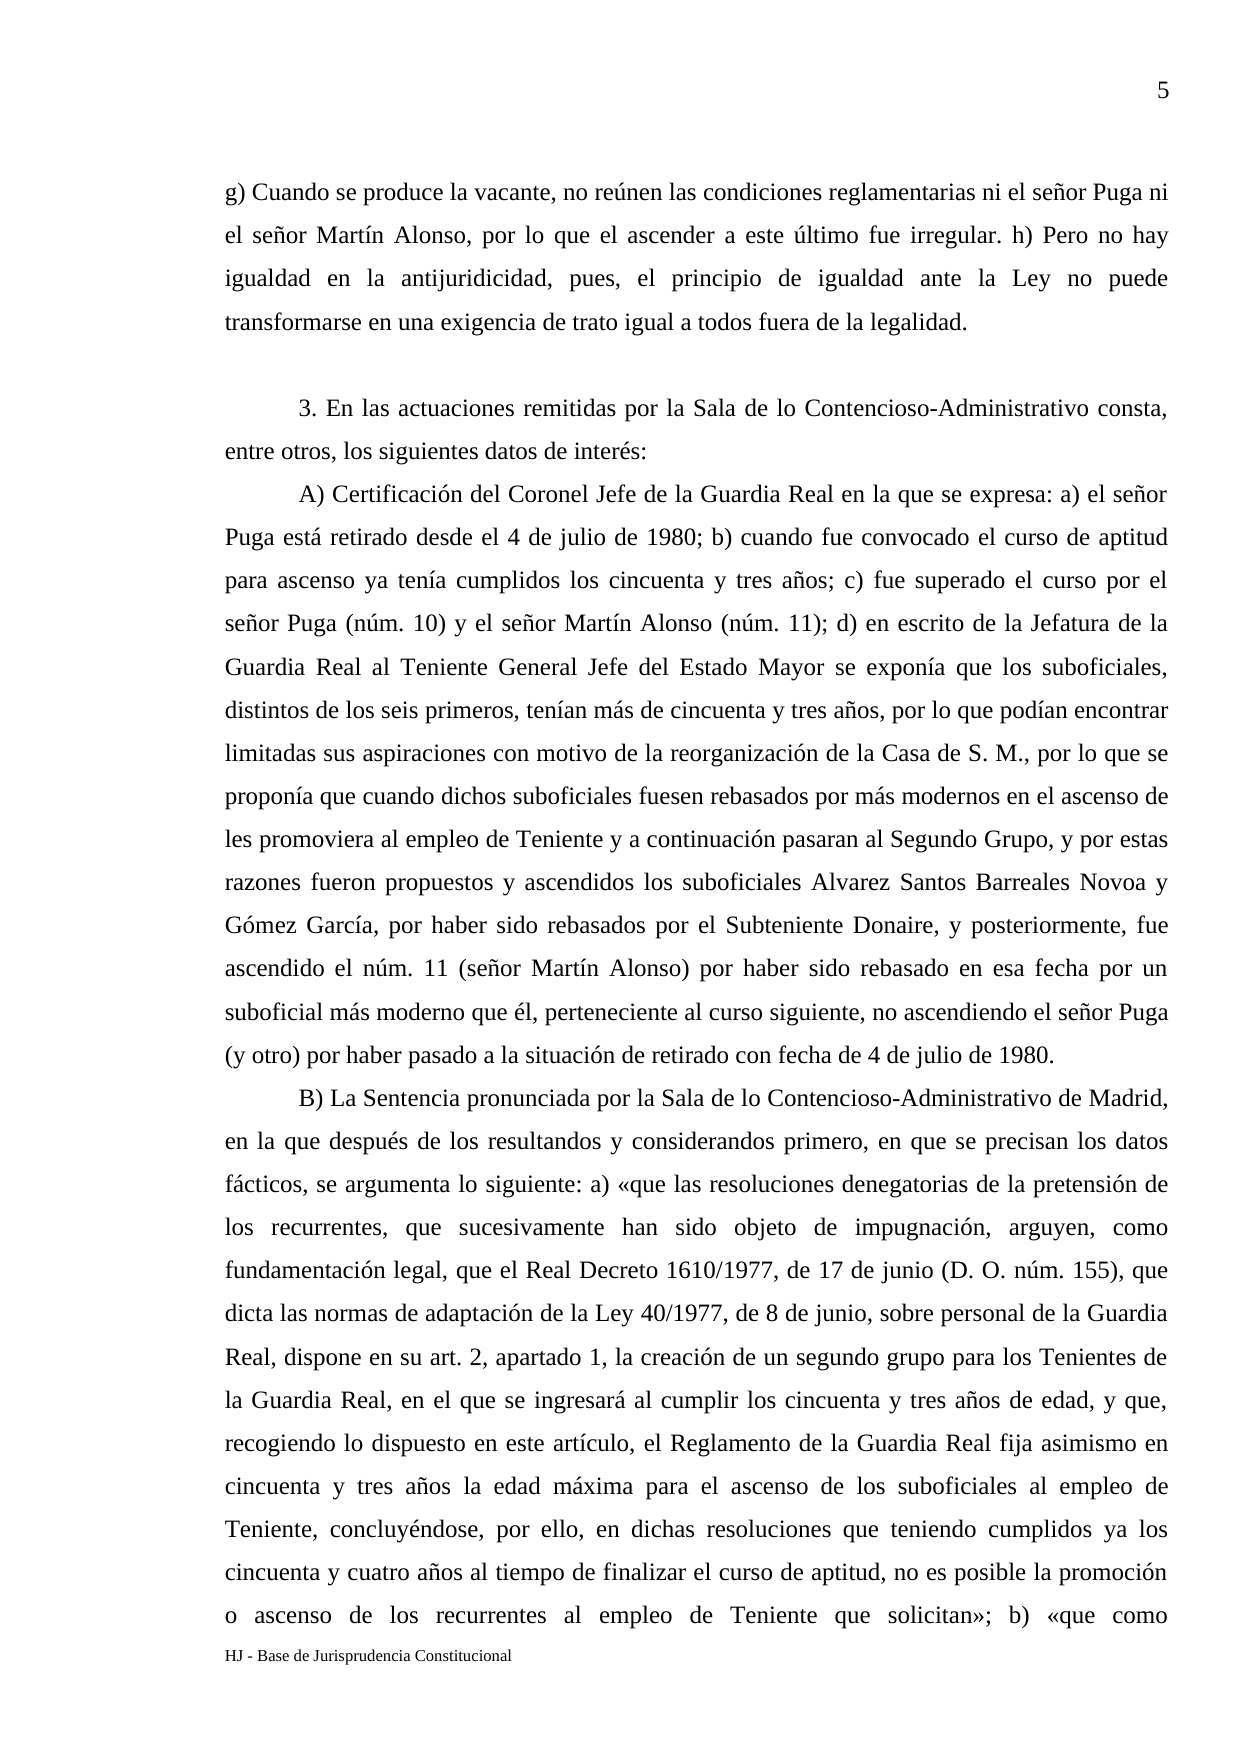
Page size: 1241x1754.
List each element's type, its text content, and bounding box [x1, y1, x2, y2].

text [224, 177, 1169, 335]
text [224, 1083, 1169, 1629]
text A) Certificación del Coronel Jefe de la Guardia Real en la que se expresa: a) el señor Puga está retirado desde el 4 de julio de 1980; b) cuando fue convocado el curso de aptitud para ascenso ya tenía cumplidos los cincuenta y tres años; c) fue superado el curso por el señor Puga (núm. 10) y el señor Martín Alonso (núm. 11); d) en escrito de la Jefatura de la Guardia Real al Teniente General Jefe del Estado Mayor se exponía que los suboficiales, distintos de los seis primeros, tenían más de cincuenta y tres años, por lo que podían encontrar limitadas sus aspiraciones con motivo de la reorganización de la Casa de S. M., por lo que se proponía que cuando dichos suboficiales fuesen rebasados por más modernos en el ascenso de les promoviera al empleo de Teniente y a continuación pasaran al Segundo Grupo, y por estas razones fueron propuestos y ascendidos los suboficiales Alvarez Santos Barreales Novoa y Gómez García, por haber sido rebasados por el Subteniente Donaire, y posteriormente, fue ascendido el núm. 11 (señor Martín Alonso) por haber sido rebasado en esa fecha por un suboficial más moderno que él, perteneciente al curso siguiente, no ascendiendo el señor Puga (y otro) por haber pasado a la situación de retirado con fecha de 4 de julio de 1980. [224, 479, 1169, 1068]
text 3. En las actuaciones remitidas por la Sala de lo Contencioso-Administrativo consta, entre otros, los siguientes datos de interés: [224, 393, 1169, 465]
